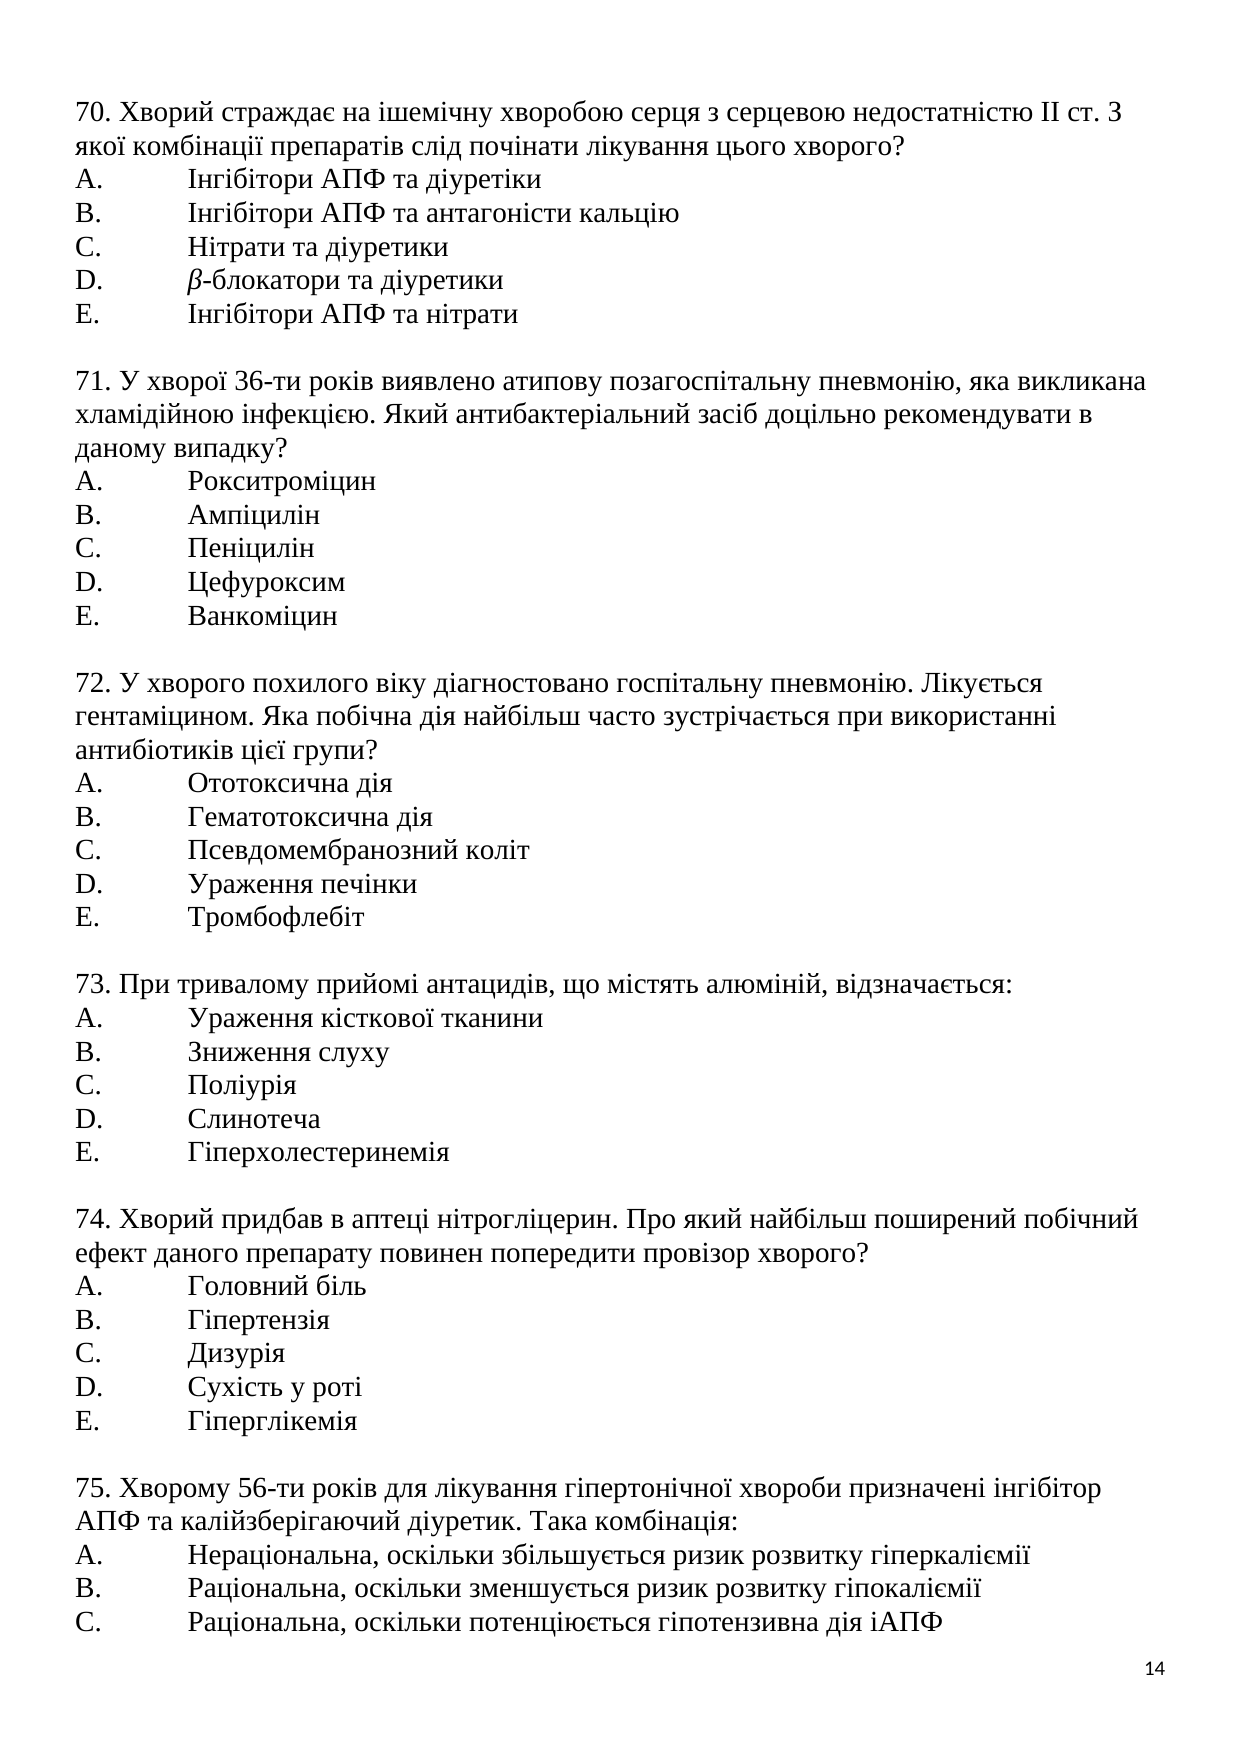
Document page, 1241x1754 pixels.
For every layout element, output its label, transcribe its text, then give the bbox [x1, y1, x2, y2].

list Нерацiональна, оскiльки збiльшується ризик розвитку гiперкалiємiї [75, 1537, 1165, 1570]
list Ампiцилiн [75, 497, 1165, 531]
list Рокситромiцин [75, 463, 1165, 497]
list Ототоксична дiя [75, 765, 1165, 799]
text 70. Хворий страждає на iшемiчну хворобою серця з серцевою недостатнiстю II ст. З якої комбiнацiї препаратiв слiд почiнати лiкування цього хворого? [75, 94, 1165, 162]
list Iнгiбiтори АПФ та дiуретiки [75, 162, 1165, 195]
list Рацiональна, оскiльки зменшується ризик розвитку гiпокалiємiї [75, 1570, 1165, 1604]
list Гiперглiкемiя [75, 1403, 1165, 1436]
list Псевдомембранозний колiт [75, 832, 1165, 866]
list Дизурiя [75, 1336, 1165, 1369]
list Гематотоксична дiя [75, 799, 1165, 832]
list Ванкомiцин [75, 598, 1165, 631]
list Iнгiбiтори АПФ та нiтрати [75, 296, 1165, 329]
list Нiтрати та дiуретики [75, 229, 1165, 262]
list Тромбофлебiт [75, 899, 1165, 933]
list β-блокатори та дiуретики [75, 262, 1165, 296]
text 72. У хворого похилого вiку дiагностовано госпiтальну пневмонiю. Лiкується гентамiцином. Яка побiчна дiя найбiльш часто зустрiчається при використаннi антибiотикiв цiєї групи? [75, 665, 1165, 765]
list Iнгiбiтори АПФ та антагонiсти кальцiю [75, 195, 1165, 229]
list Зниження слуху [75, 1034, 1165, 1067]
list Ураження печiнки [75, 866, 1165, 899]
list Ураження кiсткової тканини [75, 1000, 1165, 1034]
text 71. У хворої 36-ти рокiв виявлено атипову позагоспiтальну пневмонiю, яка викликана хламiдiйною iнфекцiєю. Який антибактерiальний засiб доцiльно рекомендувати в даному випадку? [75, 363, 1165, 463]
list Сухiсть у ротi [75, 1369, 1165, 1403]
list Гiпертензiя [75, 1302, 1165, 1336]
list Гiперхолестеринемiя [75, 1134, 1165, 1168]
list Пенiцилiн [75, 531, 1165, 564]
text 75. Хворому 56-ти рокiв для лiкування гiпертонiчної хвороби призначенi iнгiбiтор АПФ та калiйзберiгаючий дiуретик. Така комбiнацiя: [75, 1470, 1165, 1537]
list Слинотеча [75, 1101, 1165, 1134]
text 74. Хворий придбав в аптецi нiтроглiцерин. Про який найбiльш поширений побiчний ефект даного препарату повинен попередити провiзор хворого? [75, 1201, 1165, 1268]
list Рацiональна, оскiльки потенцiюється гiпотензивна дiя iАПФ [75, 1604, 1165, 1637]
list Полiурiя [75, 1067, 1165, 1101]
list Головний бiль [75, 1268, 1165, 1302]
text 73. При тривалому прийомi антацидiв, що мiстять алюмiнiй, вiдзначається: [75, 967, 1165, 1000]
list Цефуроксим [75, 564, 1165, 598]
